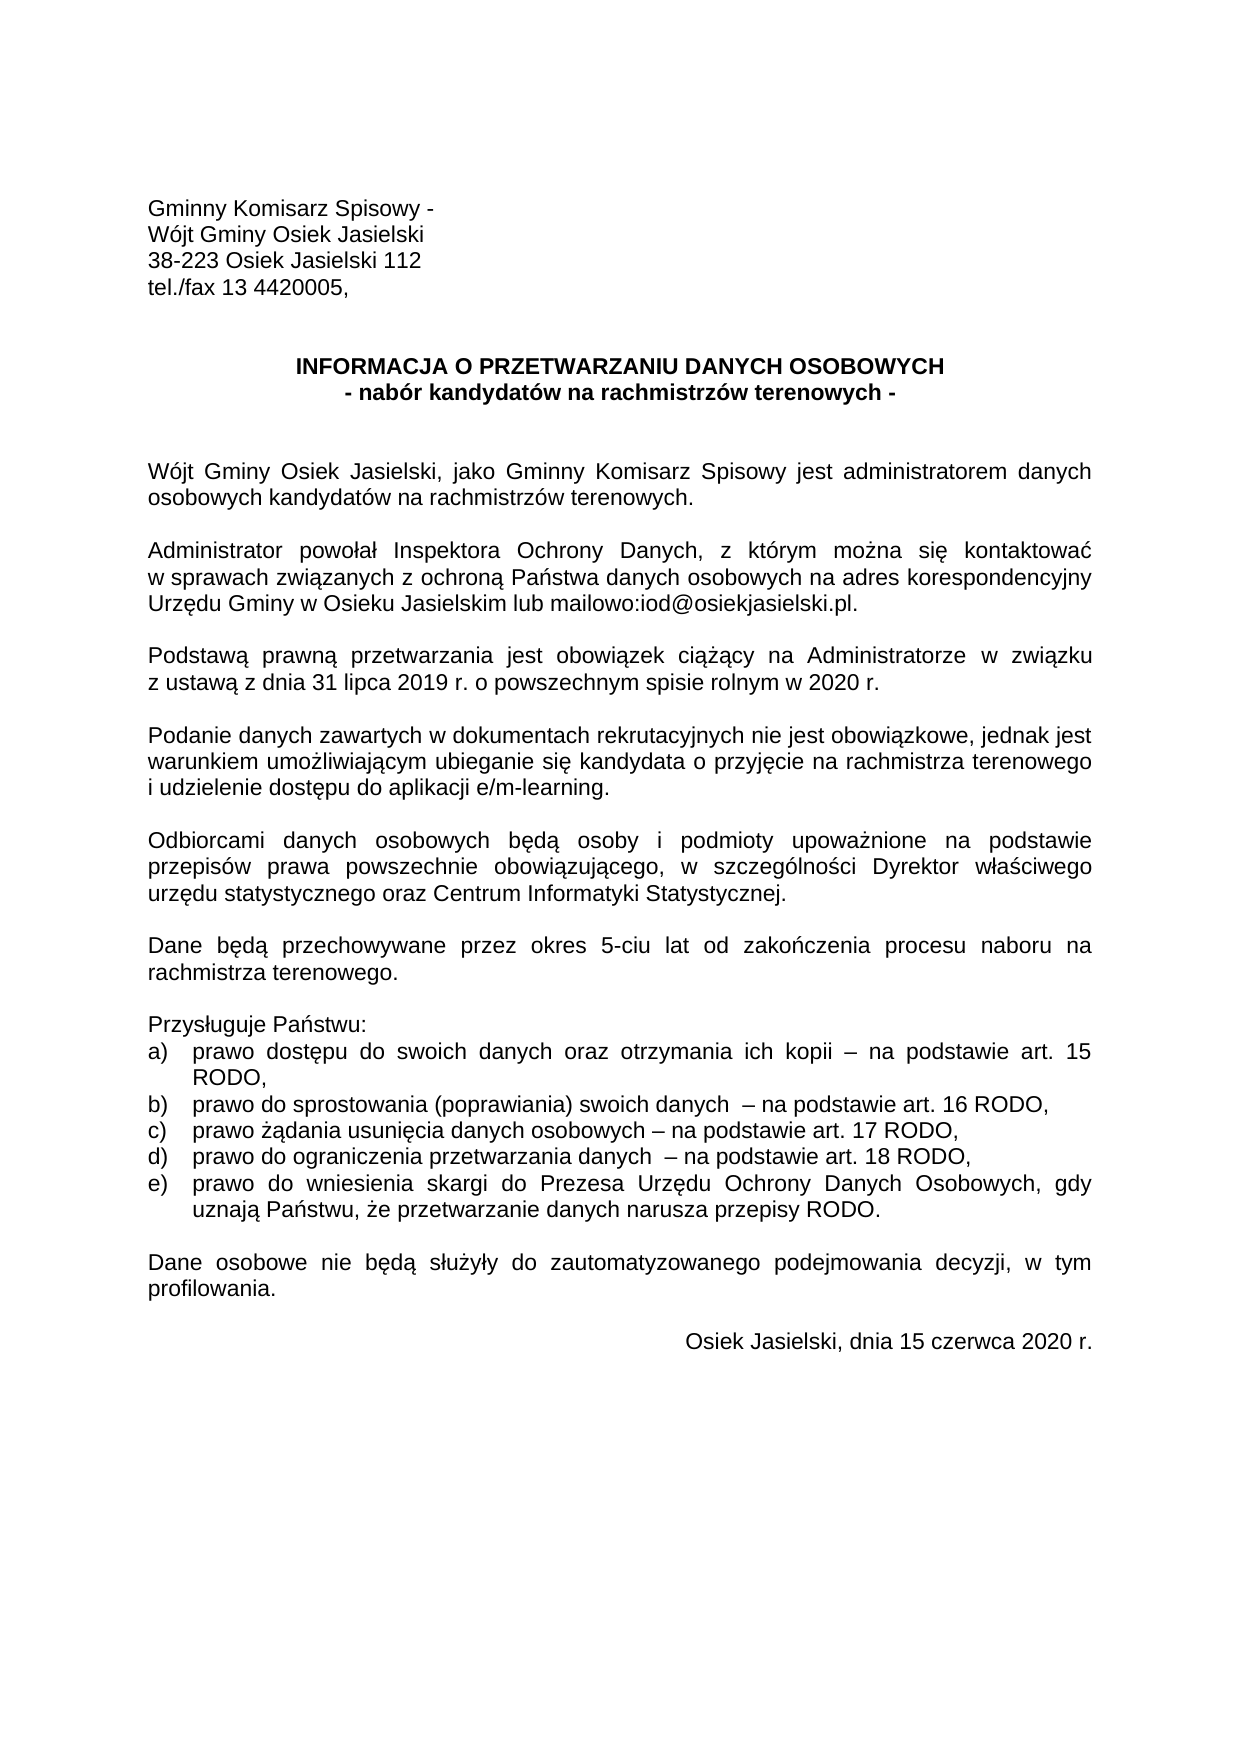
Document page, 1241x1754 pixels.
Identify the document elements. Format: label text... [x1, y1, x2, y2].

list tel./fax 13 4420005, [148, 273, 1093, 300]
text Podstawą prawną przetwarzania jest obowiązek ciążący na Administratorze w związku z ustawą z dnia 31 lipca 2019 r. o powszechnym spisie rolnym w 2020 r. [148, 642, 1093, 695]
text INFORMACJA O PRZETWARZANIU DANYCH OSOBOWYCH [148, 353, 1093, 379]
list prawo do ograniczenia przetwarzania danych – na podstawie art. 18 RODO, [148, 1143, 1093, 1169]
text Przysługuje Państwu: [148, 1011, 1093, 1038]
list prawo dostępu do swoich danych oraz otrzymania ich kopii – na podstawie art. 15 RODO, [148, 1038, 1093, 1091]
text - nabór kandydatów na rachmistrzów terenowych - [148, 379, 1093, 405]
list 38-223 Osiek Jasielski 112 [148, 247, 1093, 273]
text Wójt Gminy Osiek Jasielski, jako Gminny Komisarz Spisowy jest administratorem danych osobowych kandydatów na rachmistrzów terenowych. [148, 458, 1093, 511]
list prawo do sprostowania (poprawiania) swoich danych – na podstawie art. 16 RODO, [148, 1091, 1093, 1117]
text Dane będą przechowywane przez okres 5-ciu lat od zakończenia procesu naboru na rachmistrza terenowego. [148, 932, 1093, 985]
list Gminny Komisarz Spisowy - [148, 194, 1093, 221]
text Osiek Jasielski, dnia 15 czerwca 2020 r. [148, 1328, 1093, 1354]
text Dane osobowe nie będą służyły do zautomatyzowanego podejmowania decyzji, w tym profilowania. [148, 1249, 1093, 1301]
text Podanie danych zawartych w dokumentach rekrutacyjnych nie jest obowiązkowe, jednak jest warunkiem umożliwiającym ubieganie się kandydata o przyjęcie na rachmistrza terenowego i udzielenie dostępu do aplikacji e/m-learning. [148, 722, 1093, 801]
list Wójt Gminy Osiek Jasielski [148, 221, 1093, 247]
list prawo żądania usunięcia danych osobowych – na podstawie art. 17 RODO, [148, 1117, 1093, 1143]
list prawo do wniesienia skargi do Prezesa Urzędu Ochrony Danych Osobowych, gdy uznają Państwu, że przetwarzanie danych narusza przepisy RODO. [148, 1169, 1093, 1222]
text Administrator powołał Inspektora Ochrony Danych, z którym można się kontaktować w sprawach związanych z ochroną Państwa danych osobowych na adres korespondencyjny Urzędu Gminy w Osieku Jasielskim lub mailowo:iod@osiekjasielski.pl. [148, 537, 1093, 616]
text Odbiorcami danych osobowych będą osoby i podmioty upoważnione na podstawie przepisów prawa powszechnie obowiązującego, w szczególności Dyrektor właściwego urzędu statystycznego oraz Centrum Informatyki Statystycznej. [148, 827, 1093, 906]
